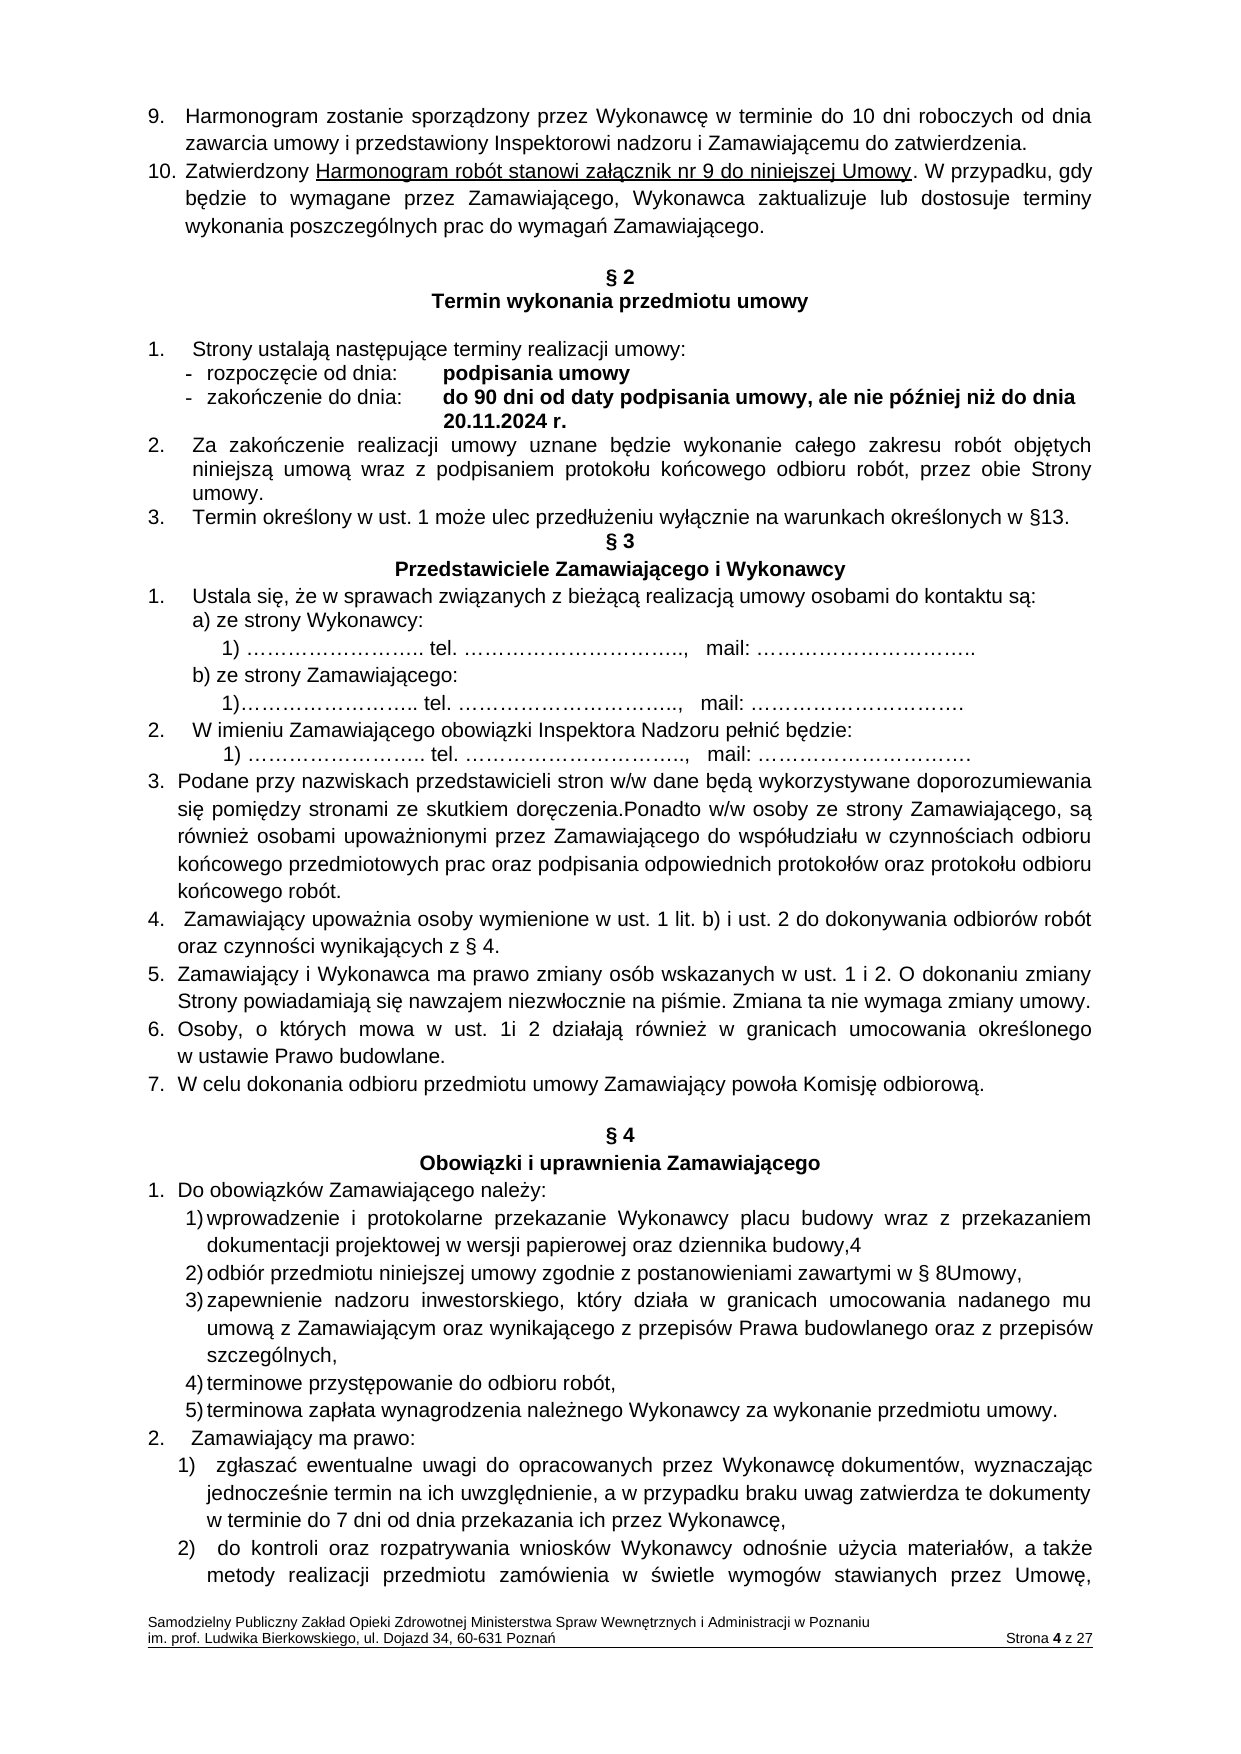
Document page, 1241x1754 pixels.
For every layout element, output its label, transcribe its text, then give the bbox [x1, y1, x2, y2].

text Obowiązki i uprawnienia Zamawiającego [148, 1151, 1093, 1175]
list Zamawiający ma prawo: [148, 1426, 1093, 1450]
text 1)…………………….. tel. ………………………….., mail: …………………………. [159, 690, 1093, 714]
list Zatwierdzony Harmonogram robót stanowi załącznik nr 9 do niniejszej Umowy. W przypadku, gdy będzie to wymagane przez Zamawiającego, Wykonawca zaktualizuje lub dostosuje terminy wykonania poszczególnych prac do wymagań Zamawiającego. [148, 158, 1093, 237]
list Ustala się, że w sprawach związanych z bieżącą realizacją umowy osobami do kontaktu są: [148, 584, 1093, 608]
text Przedstawiciele Zamawiającego i Wykonawcy [148, 556, 1093, 580]
list zakończenie do dnia: do 90 dni od daty podpisania umowy, ale nie później niż do dnia [807, 385, 1093, 409]
list odbiór przedmiotu niniejszej umowy zgodnie z postanowieniami zawartymi w § 8Umowy, [185, 1261, 1093, 1285]
text b) ze strony Zamawiającego: [159, 663, 1093, 687]
list W imieniu Zamawiającego obowiązki Inspektora Nadzoru pełnić będzie: [148, 718, 1093, 742]
list zapewnienie nadzoru inwestorskiego, który działa w granicach umocowania nadanego mu umową z Zamawiającym oraz wynikającego z przepisów Prawa budowlanego oraz z przepisów szczególnych, [185, 1288, 1093, 1367]
list 20.11.2024 r. [207, 409, 1093, 433]
text 1) …………………….. tel. ………………………….., mail: …………………………. [223, 742, 1093, 766]
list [177, 1536, 1093, 1587]
text § 3 [148, 529, 1093, 553]
text § 4 [148, 1123, 1093, 1147]
list rozpoczęcie od dnia: podpisania umowy [185, 361, 1093, 385]
list Zamawiający upoważnia osoby wymienione w ust. 1 lit. b) i ust. 2 do dokonywania odbiorów robót oraz czynności wynikających z § 4. [148, 907, 1093, 958]
list wprowadzenie i protokolarne przekazanie Wykonawcy placu budowy wraz z przekazaniem dokumentacji projektowej w wersji papierowej oraz dziennika budowy,4 [185, 1206, 1093, 1257]
list Termin określony w ust. 1 może ulec przedłużeniu wyłącznie na warunkach określonych w §13. [148, 505, 1093, 529]
list Strony ustalają następujące terminy realizacji umowy: [148, 337, 1093, 361]
text Termin wykonania przedmiotu umowy [148, 289, 1093, 313]
list Osoby, o których mowa w ust. 1i 2 działają również w granicach umocowania określonego w ustawie Prawo budowlane. [148, 1017, 1093, 1068]
list W celu dokonania odbioru przedmiotu umowy Zamawiający powoła Komisję odbiorową. [148, 1072, 1093, 1096]
list zgłaszać ewentualne uwagi do opracowanych przez Wykonawcę dokumentów, wyznaczając jednocześnie termin na ich uwzględnienie, a w przypadku braku uwag zatwierdza te dokumenty w terminie do 7 dni od dnia przekazania ich przez Wykonawcę, [177, 1453, 1093, 1532]
text § 2 [148, 265, 1093, 289]
list terminowa zapłata wynagrodzenia należnego Wykonawcy za wykonanie przedmiotu umowy. [185, 1398, 1093, 1422]
list Za zakończenie realizacji umowy uznane będzie wykonanie całego zakresu robót objętych niniejszą umową wraz z podpisaniem protokołu końcowego odbioru robót, przez obie Strony umowy. [148, 433, 1093, 505]
text a) ze strony Wykonawcy: [156, 608, 1093, 632]
list zakończenie do dnia: do 90 dni od daty podpisania umowy, ale nie później niż do dnia [185, 385, 443, 409]
list Podane przy nazwiskach przedstawicieli stron w/w dane będą wykorzystywane doporozumiewania się pomiędzy stronami ze skutkiem doręczenia.Ponadto w/w osoby ze strony Zamawiającego, są również osobami upoważnionymi przez Zamawiającego do współudziału w czynnościach odbioru końcowego przedmiotowych prac oraz podpisania odpowiednich protokołów oraz protokołu odbioru końcowego robót. [148, 769, 1093, 903]
list terminowe przystępowanie do odbioru robót, [185, 1371, 1093, 1395]
list Do obowiązków Zamawiającego należy: [148, 1178, 1093, 1202]
text 1) …………………….. tel. ………………………….., mail: ………………………….. [159, 635, 1093, 659]
list Zamawiający i Wykonawca ma prawo zmiany osób wskazanych w ust. 1 i 2. O dokonaniu zmiany Strony powiadamiają się nawzajem niezwłocznie na piśmie. Zmiana ta nie wymaga zmiany umowy. [148, 962, 1093, 1013]
list Harmonogram zostanie sporządzony przez Wykonawcę w terminie do 10 dni roboczych od dnia zawarcia umowy i przedstawiony Inspektorowi nadzoru i Zamawiającemu do zatwierdzenia. [148, 103, 1093, 155]
